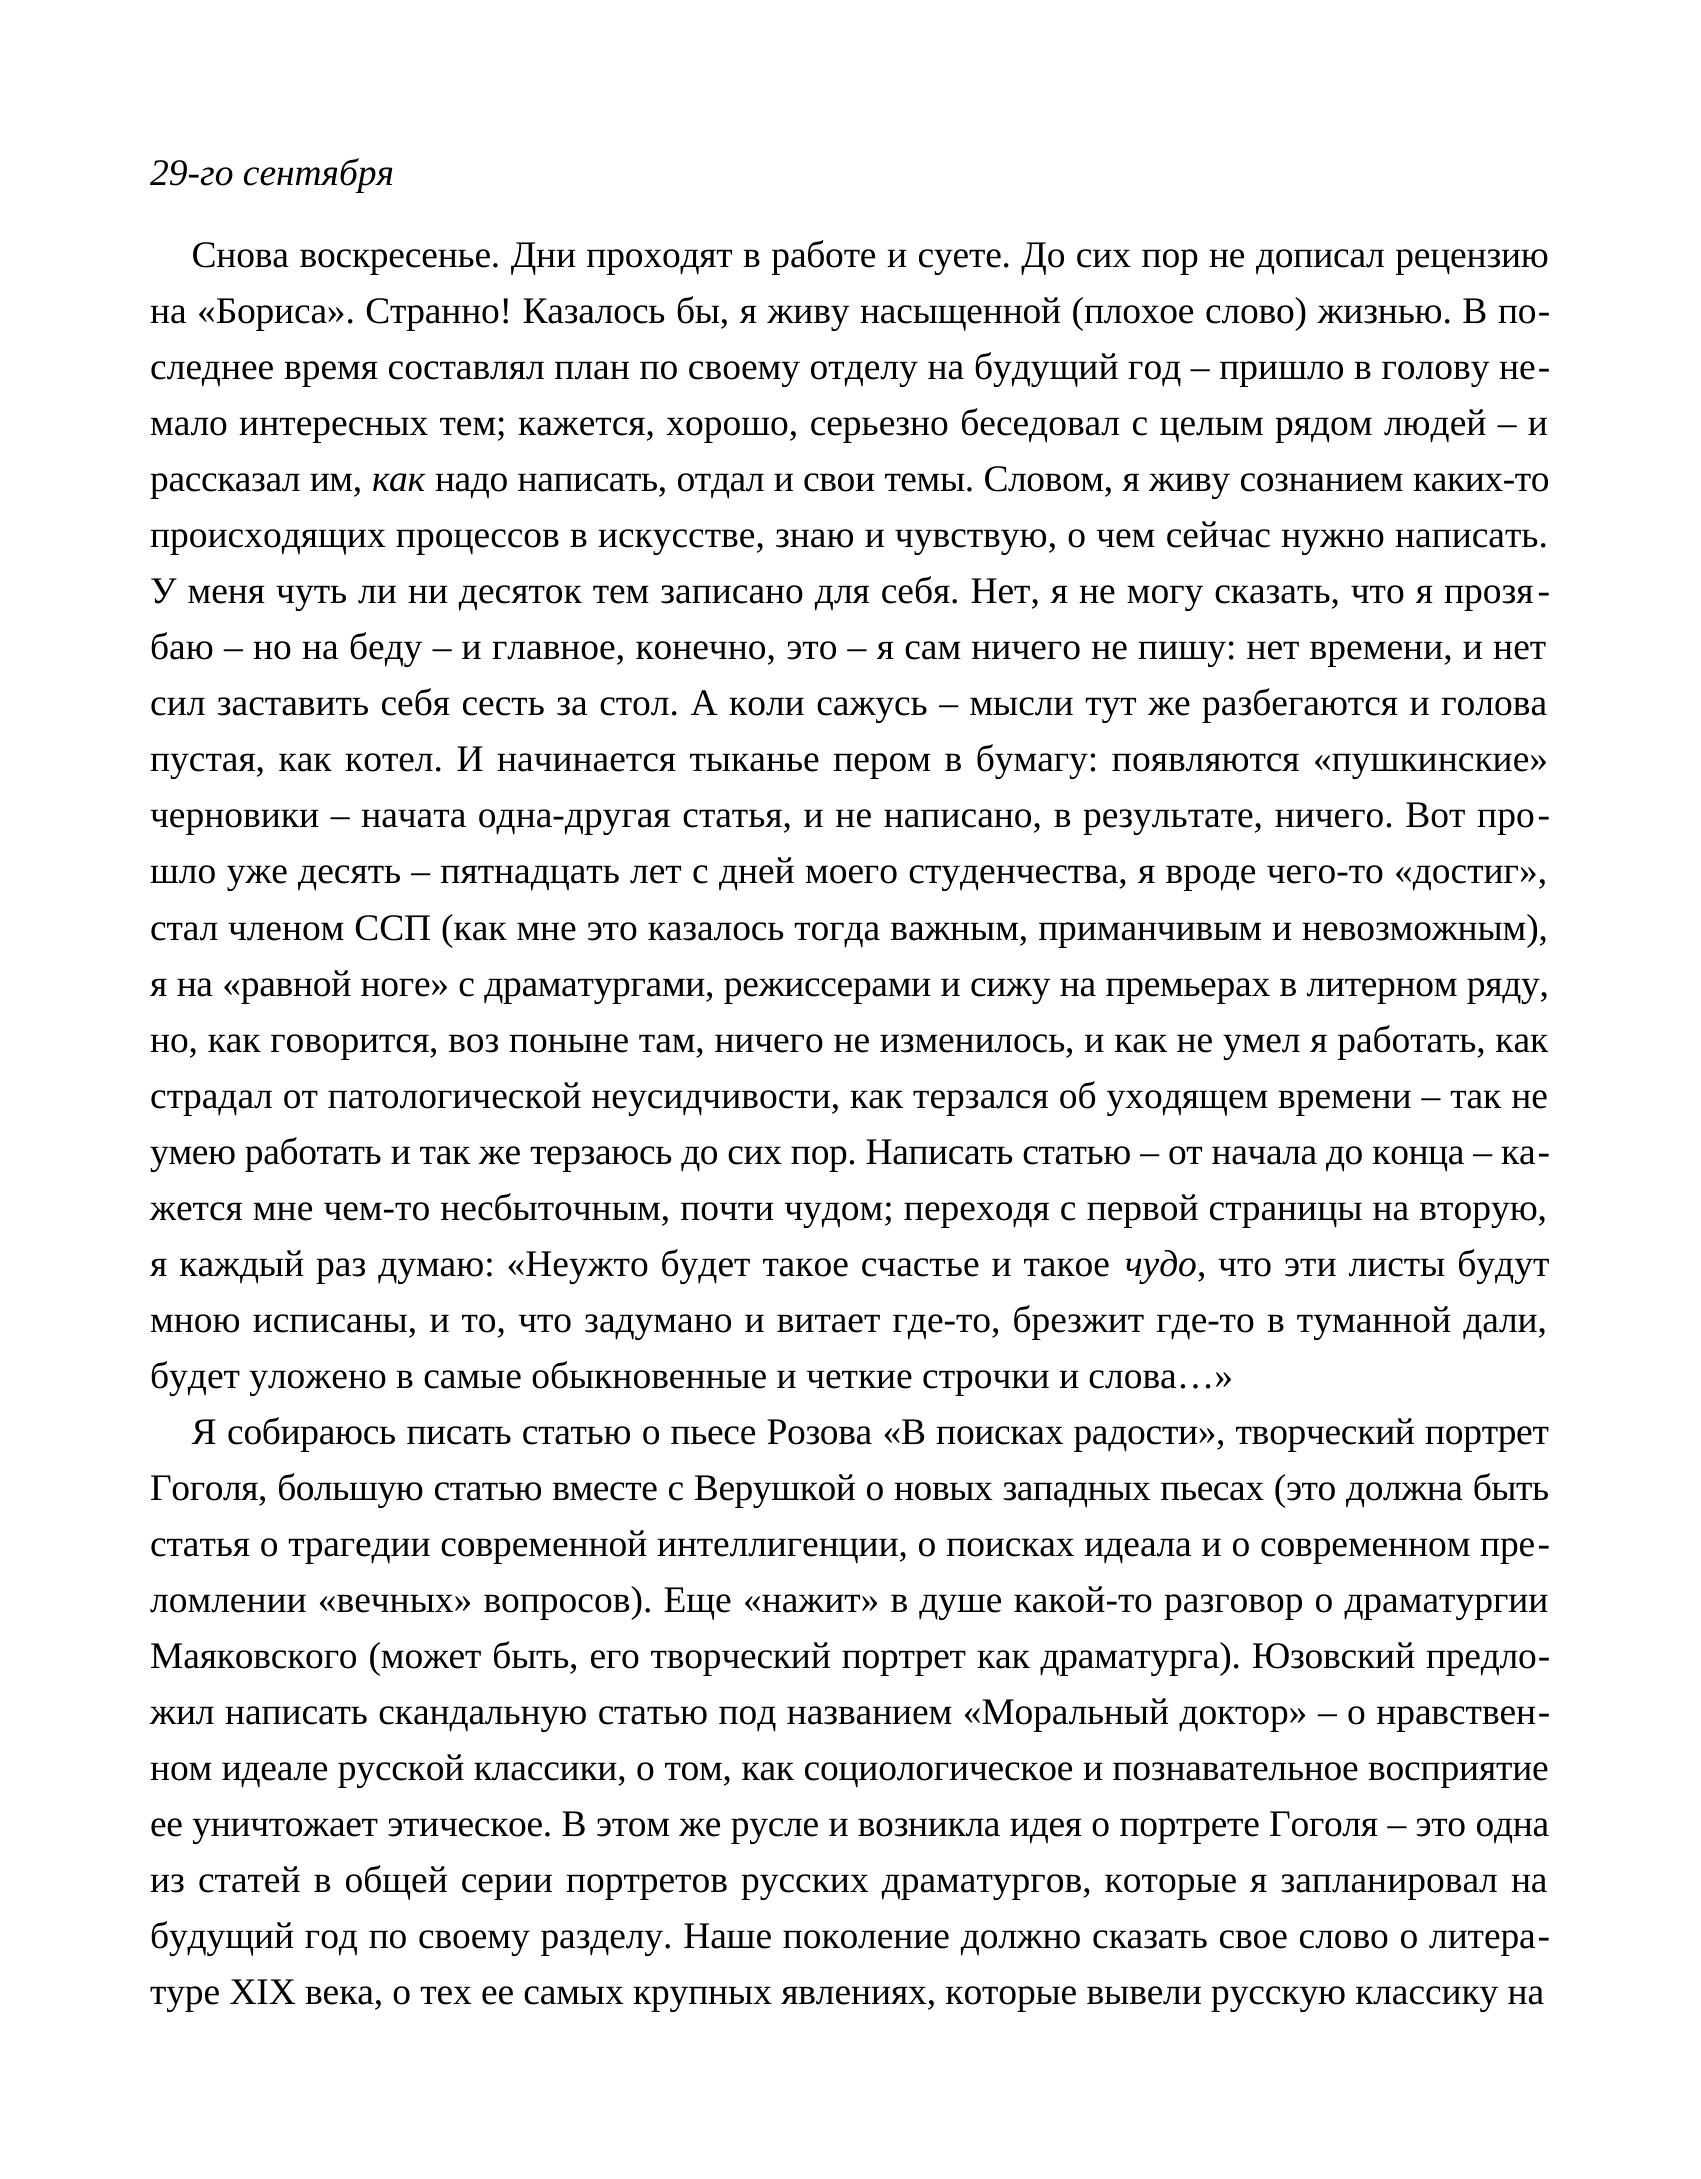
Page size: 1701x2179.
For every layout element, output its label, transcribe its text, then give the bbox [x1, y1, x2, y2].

text 29-го сентября [150, 150, 1550, 193]
text Я собираюсь писать статью о пьесе Розова «В поисках радости», творческий портрет Гоголя, большую статью вместе с Верушкой о новых западных пьесах (это должна быть статья о трагедии современной интеллигенции, о поисках идеала и о современном преломлении «вечных» вопросов). Еще «нажит» в душе какой-то разговор о драматургии Маяковского (может быть, его творческий портрет как драматурга). Юзовский предложил написать скандальную статью под названием «Моральный доктор» – о нравственном идеале русской классики, о том, как социологическое и познавательное восприятие ее уничтожает этическое. В этом же русле и возникла идея о портрете Гоголя – это одна из статей в общей серии портретов русских драматургов, которые я запланировал на будущий год по своему разделу. Наше поколение должно сказать свое слово о литературе XIX века, о тех ее самых крупных явлениях, которые вывели русскую классику на [150, 1399, 1550, 2016]
text Снова воскресенье. Дни проходят в работе и суете. До сих пор не дописал рецензию на «Бориса». Странно! Казалось бы, я живу насыщенной (плохое слово) жизнью. В последнее время составлял план по своему отделу на будущий год – пришло в голову немало интересных тем; кажется, хорошо, серьезно беседовал с целым рядом людей – и рассказал им, как надо написать, отдал и свои темы. Словом, я живу сознанием каких-то происходящих процессов в искусстве, знаю и чувствую, о чем сейчас нужно написать. У меня чуть ли ни десяток тем записано для себя. Нет, я не могу сказать, что я прозябаю – но на беду – и главное, конечно, это – я сам ничего не пишу: нет времени, и нет сил заставить себя сесть за стол. А коли сажусь – мысли тут же разбегаются и голова пустая, как котел. И начинается тыканье пером в бумагу: появляются «пушкинские» черновики – начата одна-другая статья, и не написано, в результате, ничего. Вот прошло уже десять – пятнадцать лет с дней моего студенчества, я вроде чего-то «достиг», стал членом ССП (как мне это казалось тогда важным, приманчивым и невозможным), я на «равной ноге» с драматургами, режиссерами и сижу на премьерах в литерном ряду, но, как говорится, воз поныне там, ничего не изменилось, и как не умел я работать, как страдал от патологической неусидчивости, как терзался об уходящем времени – так не умею работать и так же терзаюсь до сих пор. Написать статью – от начала до конца – кажется мне чем-то несбыточным, почти чудом; переходя с первой страницы на вторую, я каждый раз думаю: «Неужто будет такое счастье и такое чудо, что эти листы будут мною исписаны, и то, что задумано и витает где-то, брезжит где-то в туманной дали, будет уложено в самые обыкновенные и четкие строчки и слова…» [150, 223, 1550, 1399]
